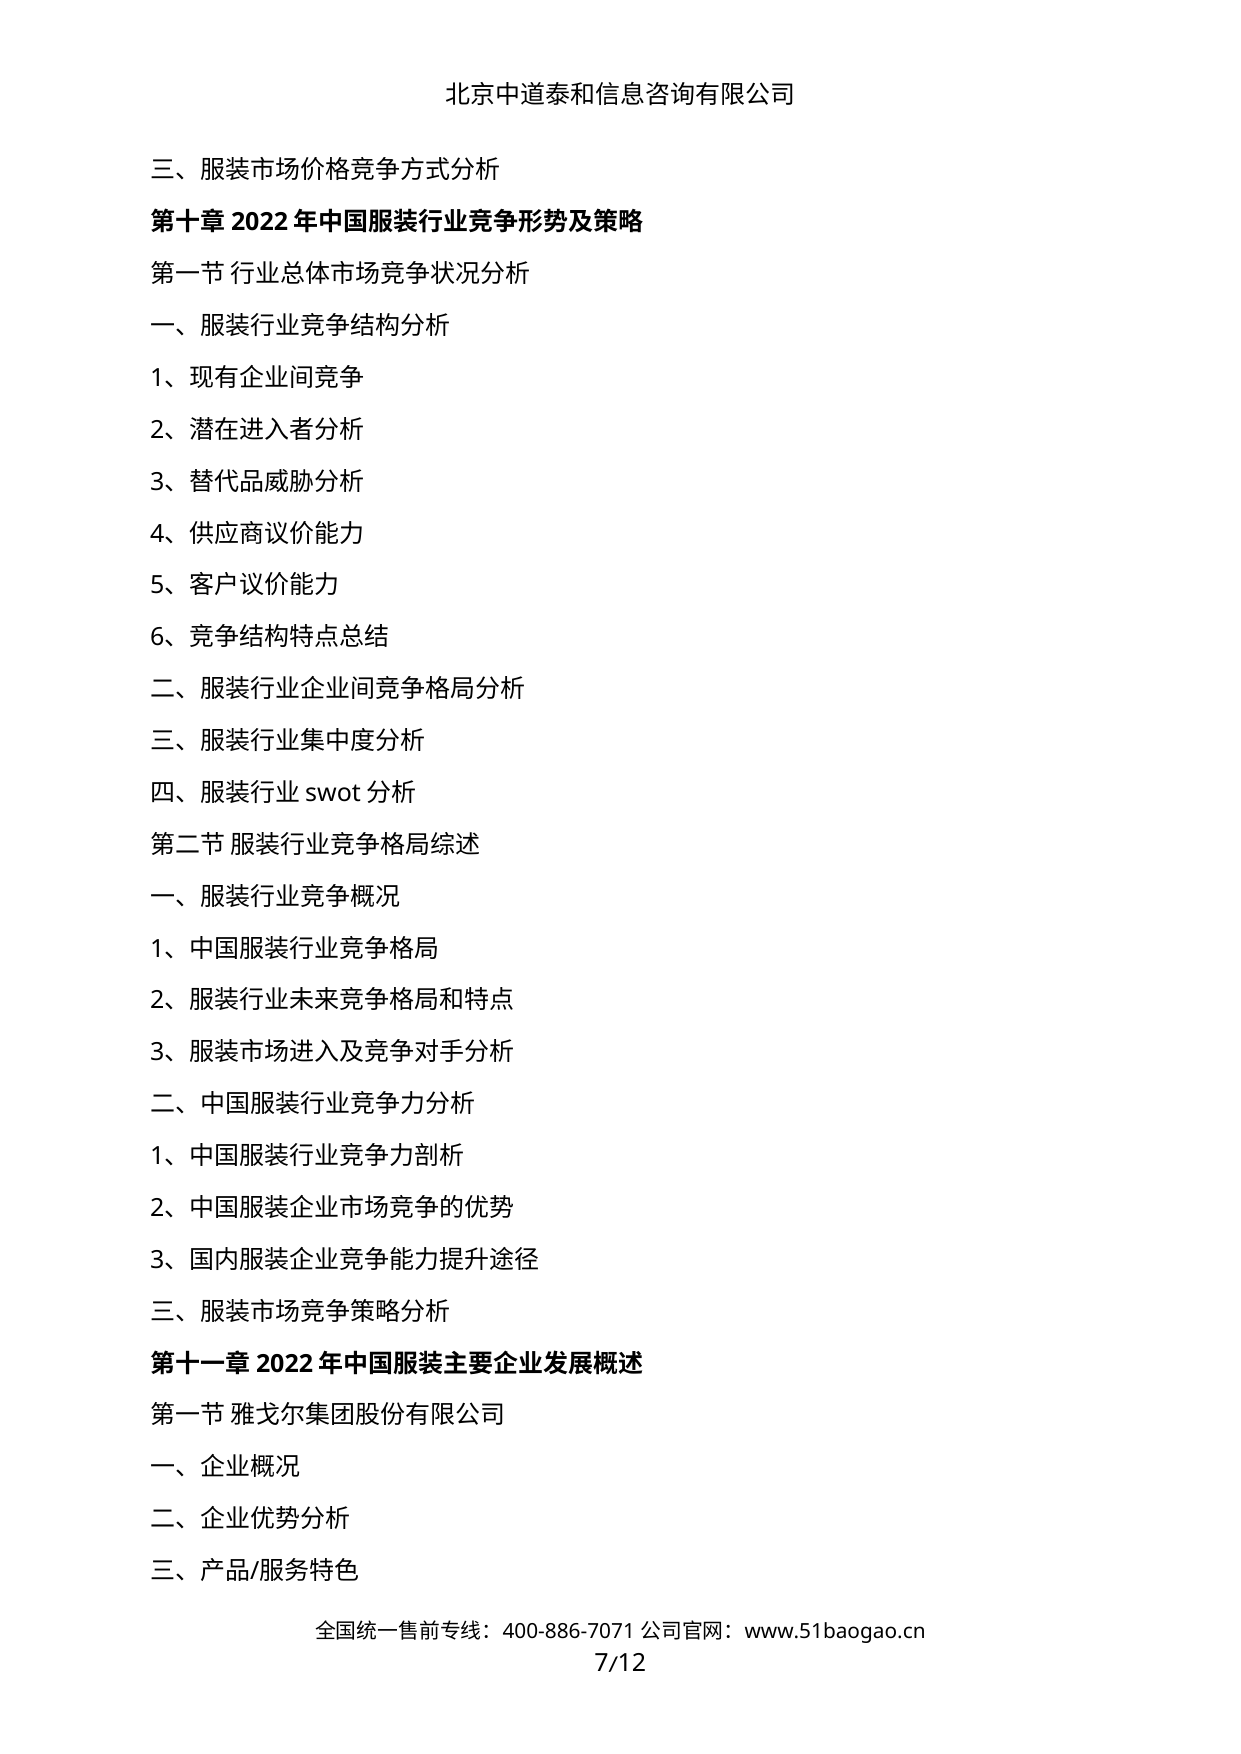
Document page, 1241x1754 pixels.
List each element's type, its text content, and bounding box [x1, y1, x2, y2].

text 2、潜在进入者分析 [150, 409, 1090, 446]
text 一、企业概况 [150, 1447, 1090, 1483]
text 1、中国服装行业竞争力剖析 [150, 1136, 1090, 1172]
text 三、服装市场价格竞争方式分析 [150, 150, 1090, 186]
text 三、产品/服务特色 [150, 1551, 1090, 1587]
text 三、服装市场竞争策略分析 [150, 1291, 1090, 1327]
text 5、客户议价能力 [150, 565, 1090, 601]
text 第一节 雅戈尔集团股份有限公司 [150, 1395, 1090, 1431]
text 四、服装行业swot分析 [150, 772, 1090, 809]
text 1、中国服装行业竞争格局 [150, 928, 1090, 964]
text 二、中国服装行业竞争力分析 [150, 1084, 1090, 1120]
text 第十章 2022年中国服装行业竞争形势及策略 [150, 202, 1090, 238]
text 第二节 服装行业竞争格局综述 [150, 824, 1090, 861]
text 3、国内服装企业竞争能力提升途径 [150, 1239, 1090, 1276]
text 3、服装市场进入及竞争对手分析 [150, 1032, 1090, 1068]
text 4、供应商议价能力 [150, 513, 1090, 549]
text 2、中国服装企业市场竞争的优势 [150, 1187, 1090, 1224]
text 三、服装行业集中度分析 [150, 721, 1090, 757]
text 6、竞争结构特点总结 [150, 617, 1090, 653]
text 二、服装行业企业间竞争格局分析 [150, 669, 1090, 705]
text 2、服装行业未来竞争格局和特点 [150, 980, 1090, 1016]
text 第十一章 2022年中国服装主要企业发展概述 [150, 1343, 1090, 1379]
text 一、服装行业竞争结构分析 [150, 306, 1090, 342]
text 二、企业优势分析 [150, 1499, 1090, 1535]
text 1、现有企业间竞争 [150, 357, 1090, 394]
text 一、服装行业竞争概况 [150, 876, 1090, 912]
text 第一节 行业总体市场竞争状况分析 [150, 254, 1090, 290]
text 3、替代品威胁分析 [150, 461, 1090, 497]
